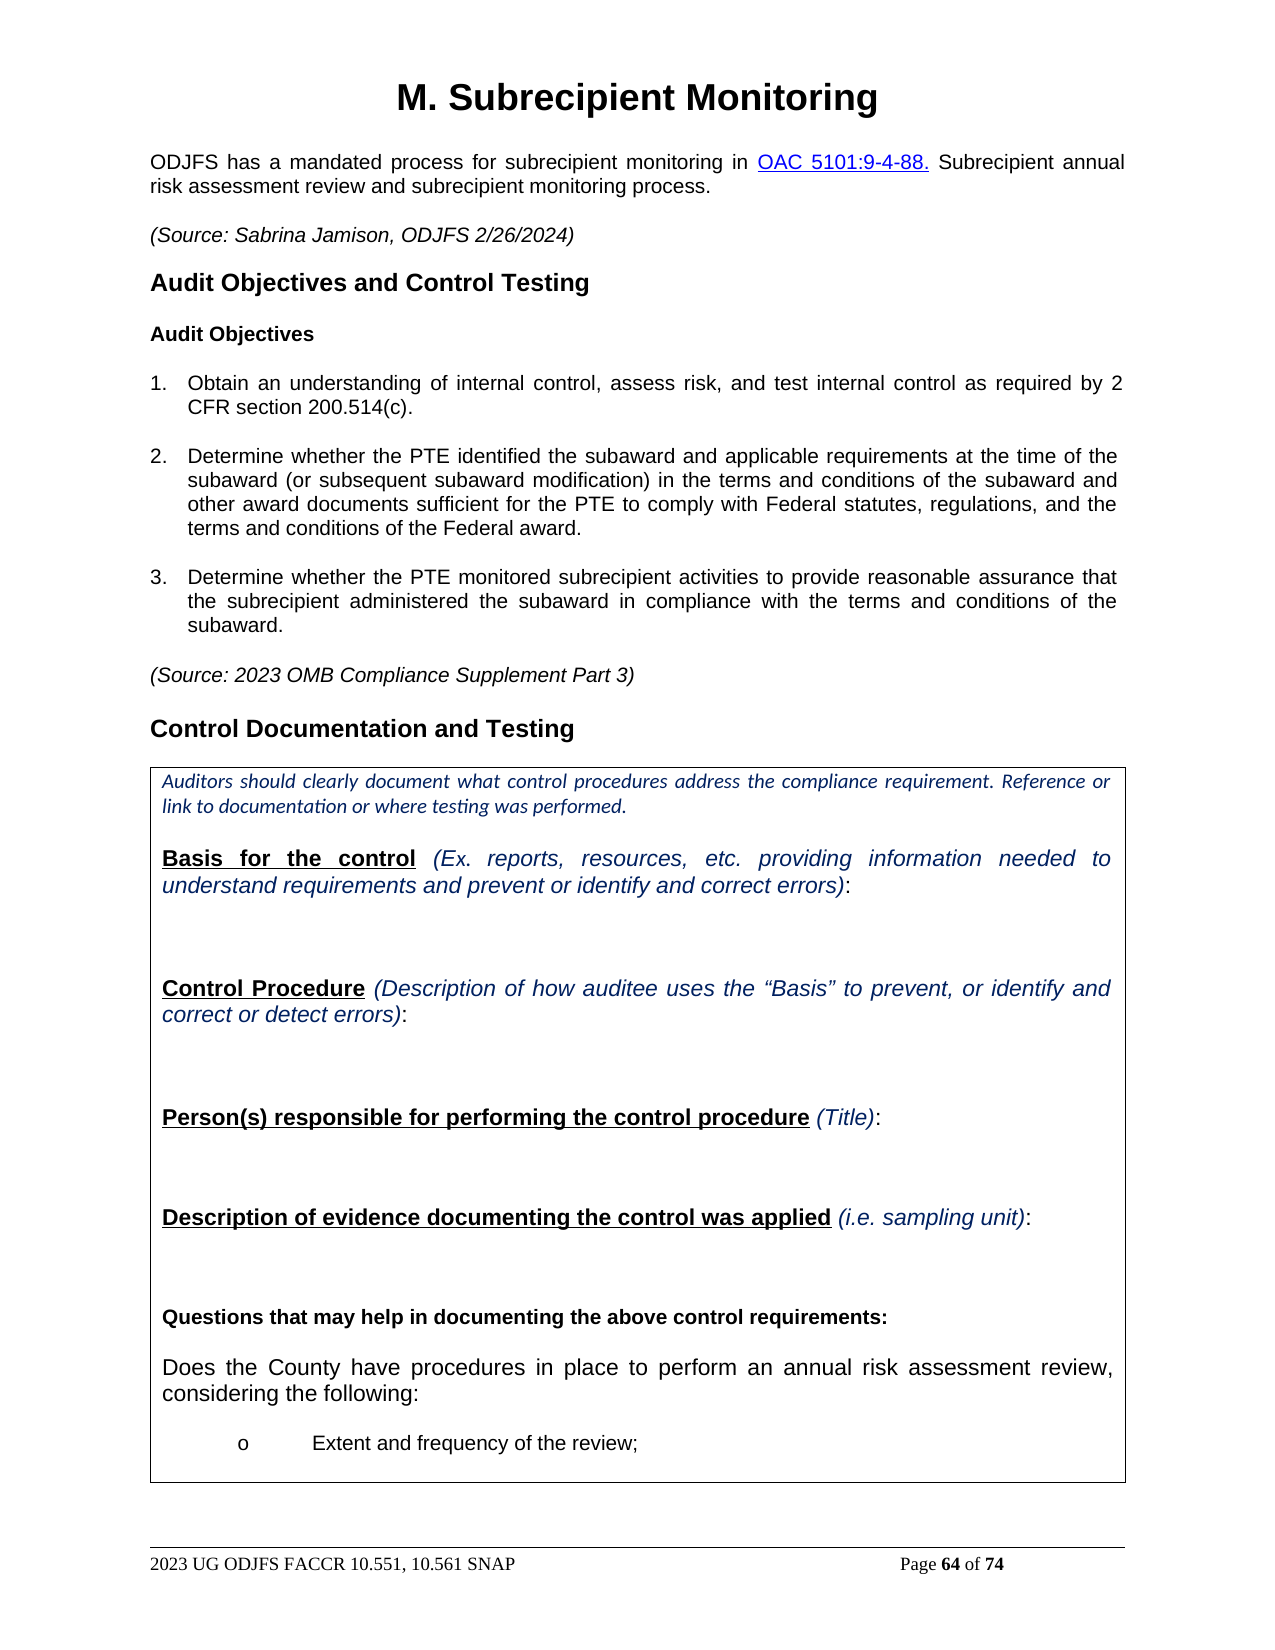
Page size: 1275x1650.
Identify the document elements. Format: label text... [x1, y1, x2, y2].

text Control Documentation and Testing [150, 713, 1125, 742]
subtitle Audit Objectives and Control Testing [150, 272, 1125, 297]
text (Source: Sabrina Jamison, ODJFS 2/26/2024) [150, 223, 1125, 247]
text Audit Objectives [150, 322, 1125, 346]
text 2. Determine whether the PTE identified the subaward and applicable requirements at the time of the subaward (or subsequent subaward modification) in the terms and conditions of the subaward and other award documents sufficient for the PTE to comply with Federal statutes, regulations, and the terms and conditions of the Federal award. [150, 444, 1119, 539]
text 1. Obtain an understanding of internal control, assess risk, and test internal control as required by 2 CFR section 200.514(c). [150, 371, 1125, 419]
text 3. Determine whether the PTE monitored subrecipient activities to provide reasonable assurance that the subrecipient administered the subaward in compliance with the terms and conditions of the subaward. [150, 564, 1119, 636]
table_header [151, 768, 1125, 1482]
text ODJFS has a mandated process for subrecipient monitoring in OAC 5101:9-4-88. Subrecipient annual risk assessment review and subrecipient monitoring process. [150, 150, 1125, 198]
text (Source: 2023 OMB Compliance Supplement Part 3) [150, 663, 1125, 687]
